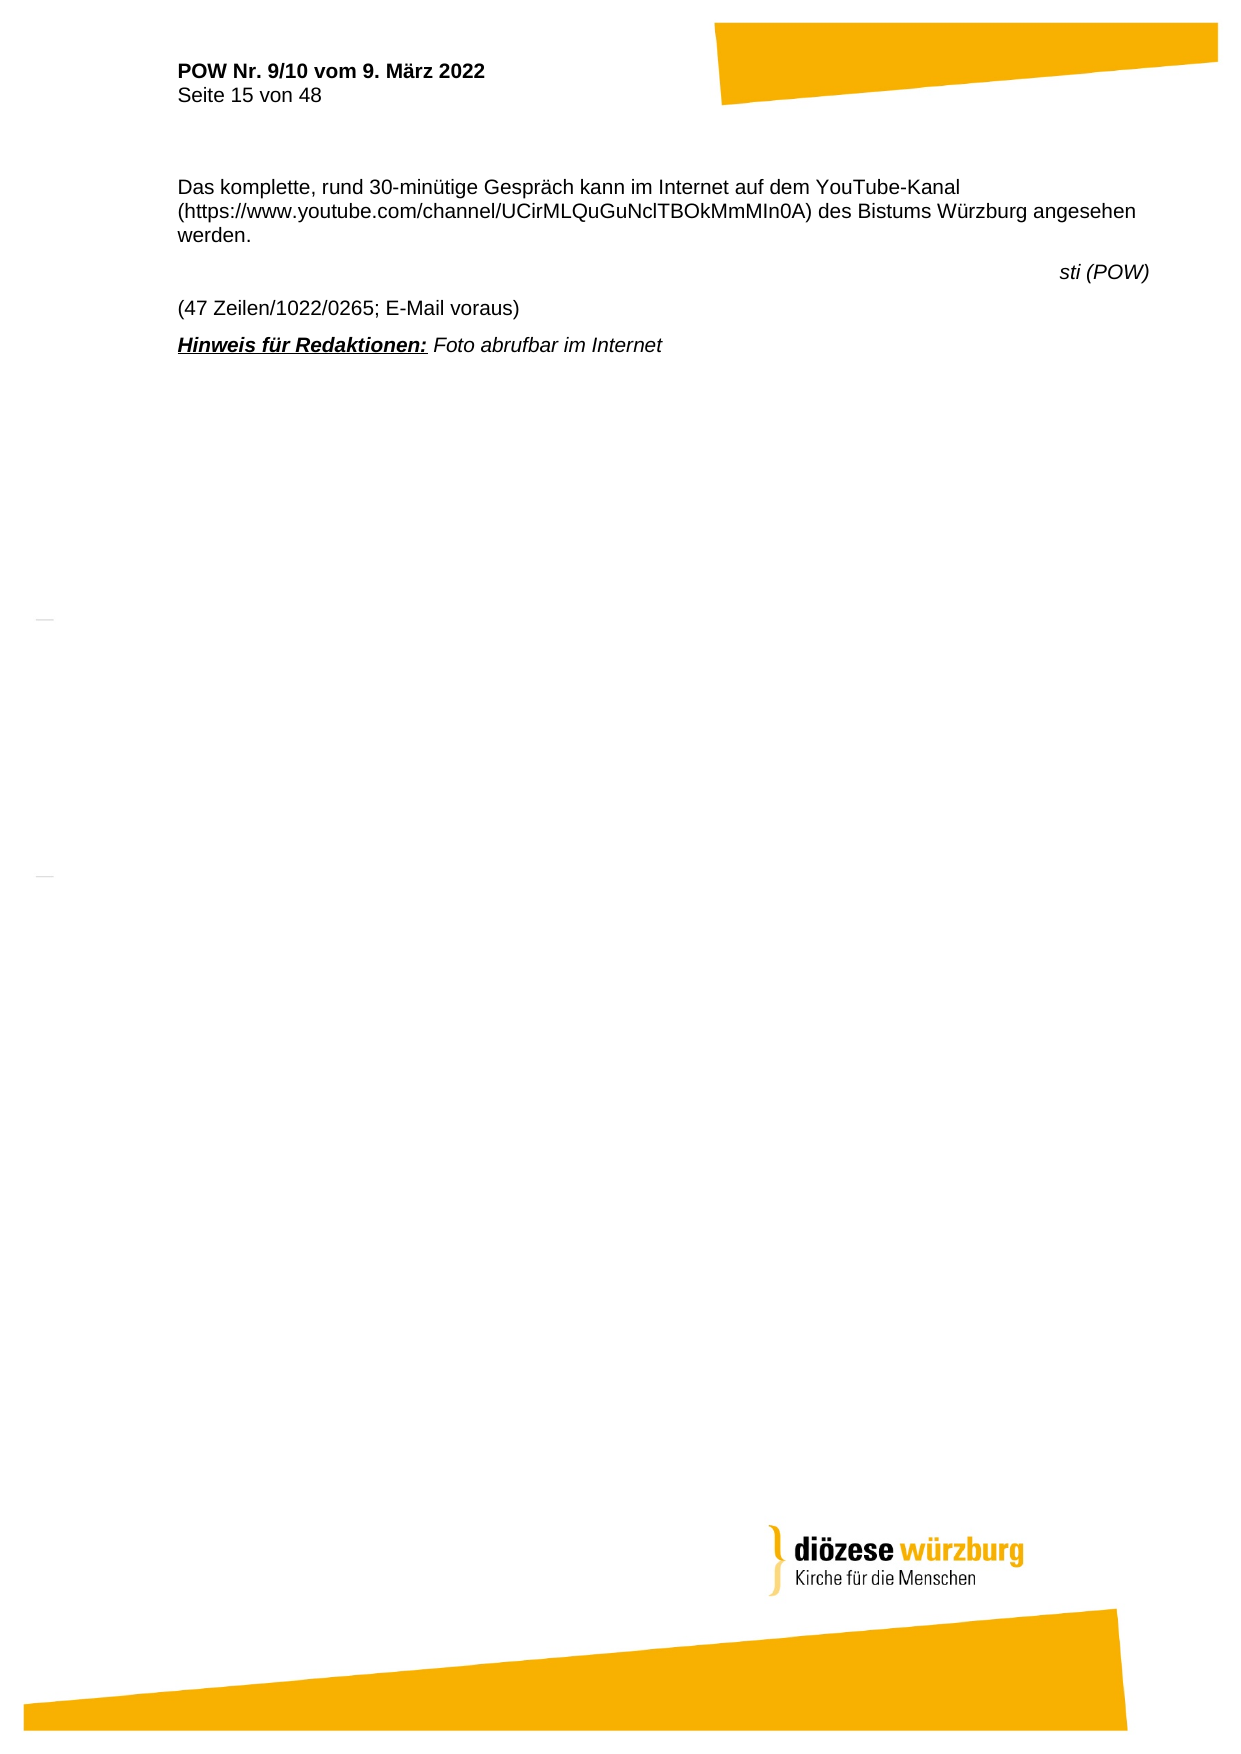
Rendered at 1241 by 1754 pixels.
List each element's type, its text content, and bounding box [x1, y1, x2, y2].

text sti (POW) [177, 259, 1152, 283]
text Hinweis für Redaktionen: Foto abrufbar im Internet [177, 332, 1152, 356]
text (47 Zeilen/1022/0265; E-Mail voraus) [177, 296, 1152, 320]
text Das komplette, rund 30-minütige Gespräch kann im Internet auf dem YouTube-Kanal (https://www.youtube.com/channel/UCirMLQuGuNclTBOkMmMIn0A) des Bistums Würzburg angesehen werden. [177, 175, 1152, 247]
picture [0, 0, 1241, 1754]
